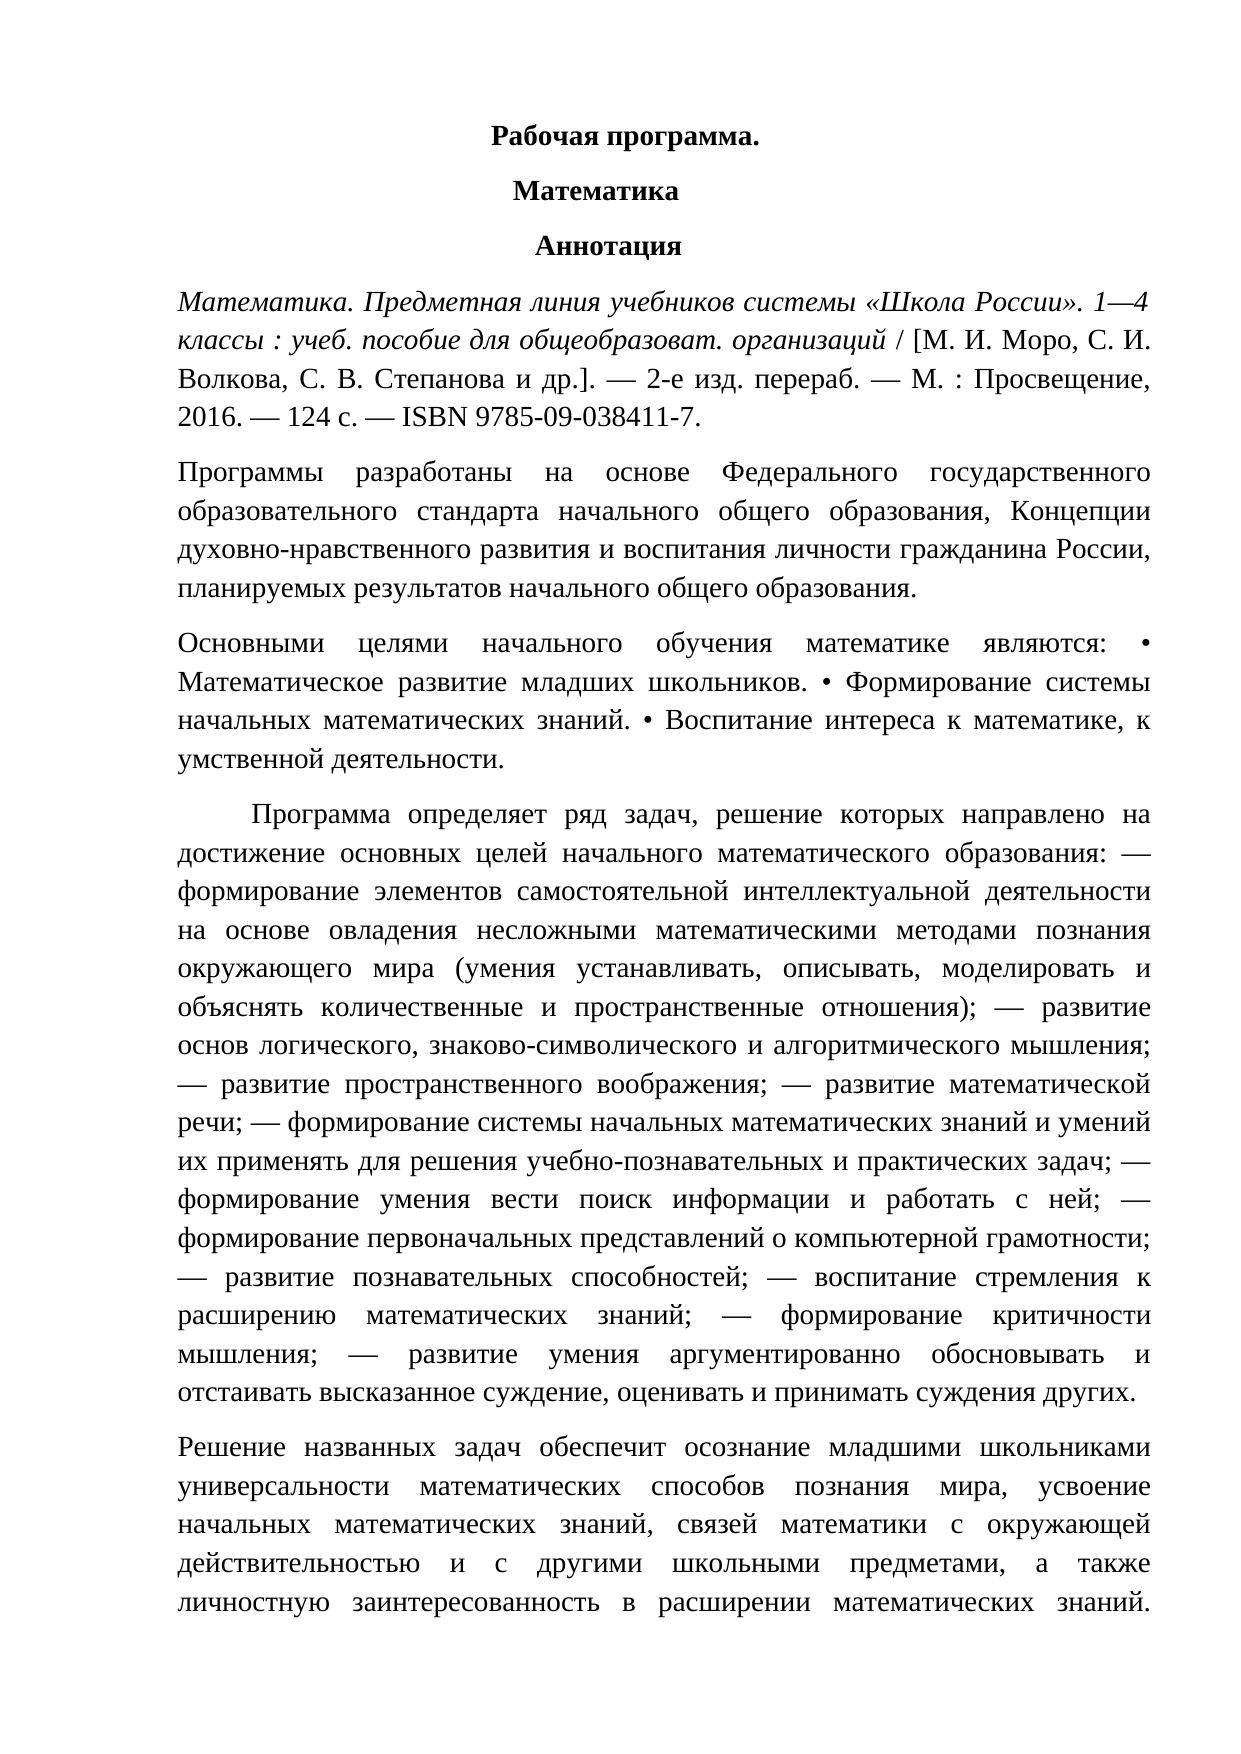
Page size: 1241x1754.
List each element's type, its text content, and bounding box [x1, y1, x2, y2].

text Математика. Предметная линия учебников системы «Школа России». 1—4 классы : учеб. пособие для общеобразоват. организаций / [М. И. Моро, С. И. Волкова, С. В. Степанова и др.]. — 2-е изд. перераб. — М. : Просвещение, 2016. — 124 с. — ISBN 9785-09-038411-7. [177, 284, 1152, 433]
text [177, 1429, 1152, 1617]
text Программа определяет ряд задач, решение которых направлено на достижение основных целей начального математического образования: — формирование элементов самостоятельной интеллектуальной деятельности на основе овладения несложными математическими методами познания окружающего мира (умения устанавливать, описывать, моделировать и объяснять количественные и пространственные отношения); — развитие основ логического, знаково-символического и алгоритмического мышления; — развитие пространственного воображения; — развитие математической речи; — формирование системы начальных математических знаний и умений их применять для решения учебно-познавательных и практических задач; — формирование умения вести поиск информации и работать с ней; — формирование первоначальных представлений о компьютерной грамотности; — развитие познавательных способностей; — воспитание стремления к расширению математических знаний; — формирование критичности мышления; — развитие умения аргументированно обосновывать и отстаивать высказанное суждение, оценивать и принимать суждения других. [177, 796, 1152, 1408]
text Программы разработаны на основе Федерального государственного образовательного стандарта начального общего образования, Концепции духовно-нравственного развития и воспитания личности гражданина России, планируемых результатов начального общего образования. [177, 454, 1152, 604]
text Математика [177, 173, 1152, 207]
text Основными целями начального обучения математике являются: • Математическое развитие младших школьников. • Формирование системы начальных математических знаний. • Воспитание интереса к математике, к умственной деятельности. [177, 625, 1152, 774]
text Рабочая программа. [177, 118, 1152, 152]
text Аннотация [177, 228, 1152, 262]
